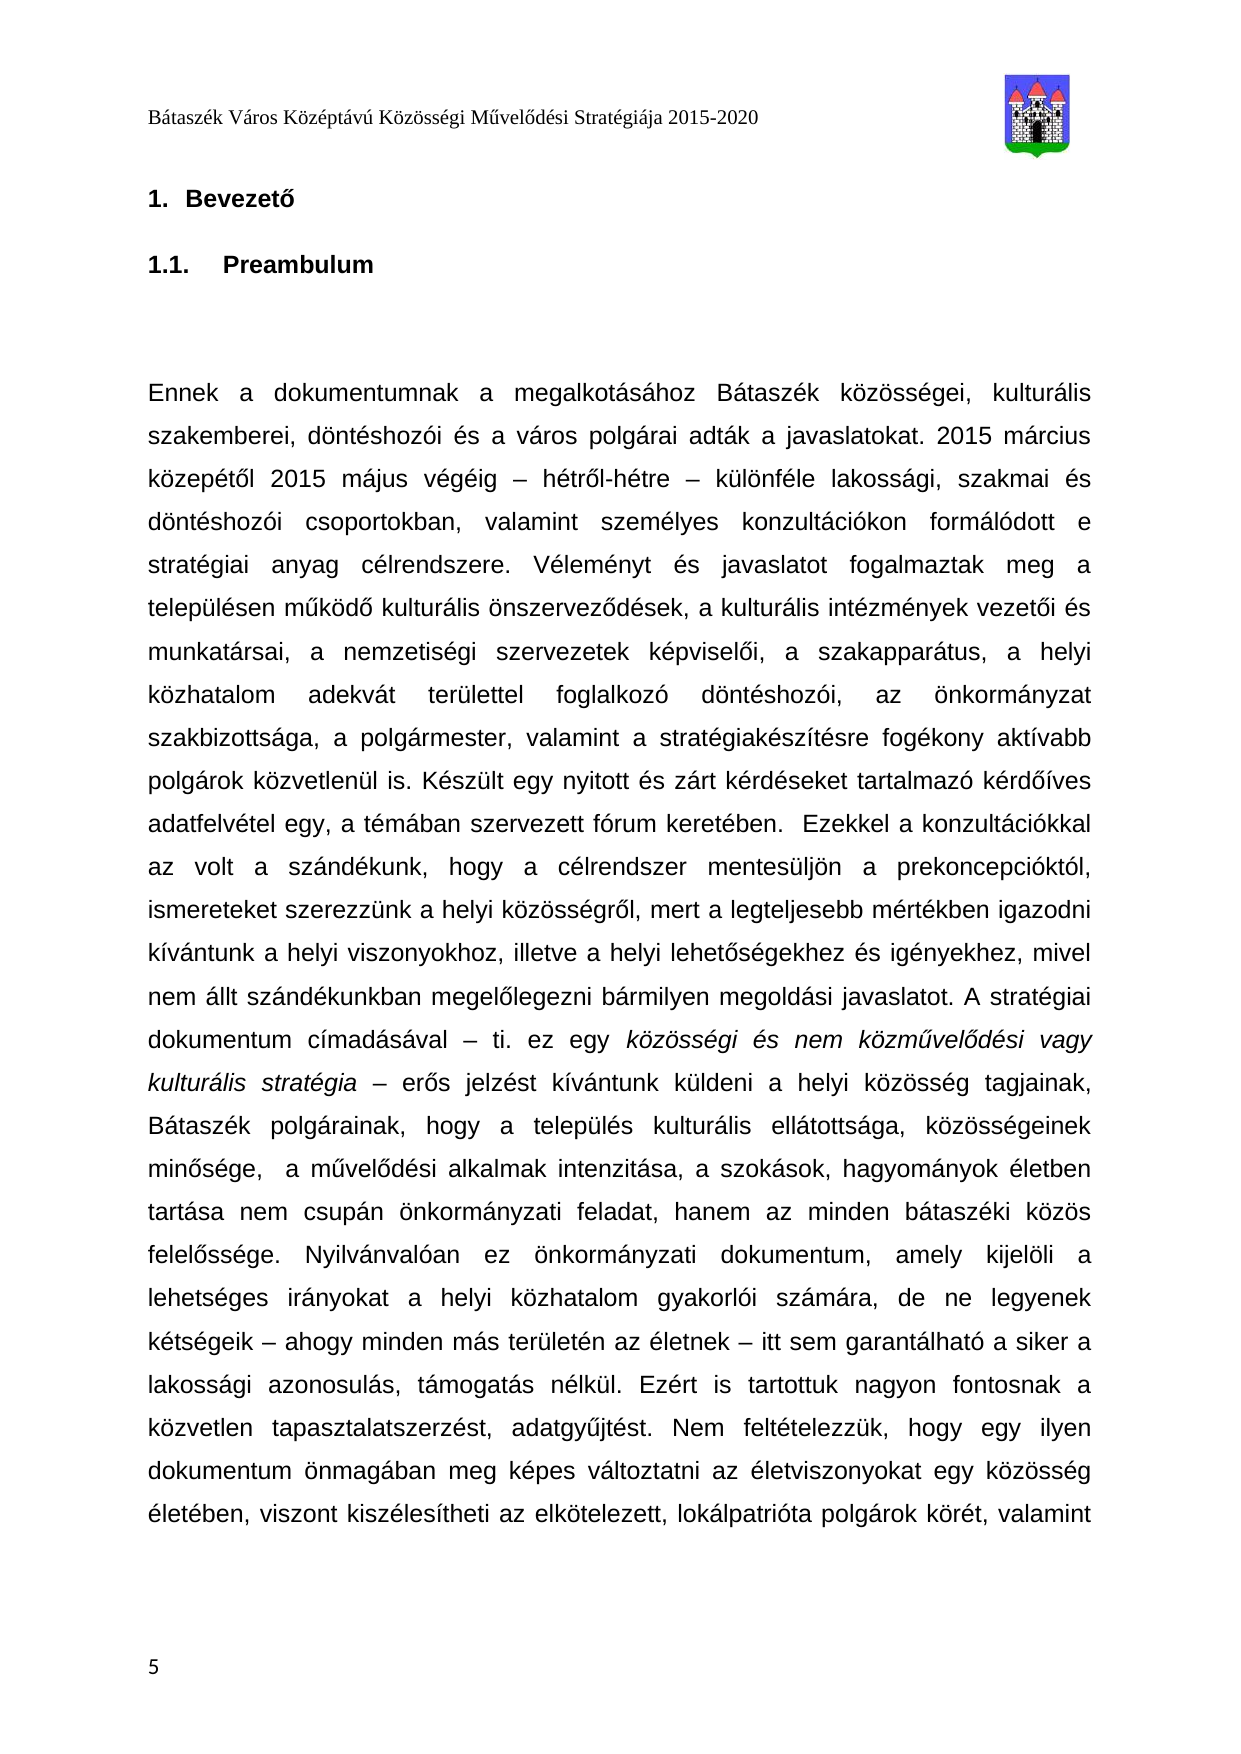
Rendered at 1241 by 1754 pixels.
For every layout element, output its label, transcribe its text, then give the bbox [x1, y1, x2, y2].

picture [1003, 73, 1071, 160]
list Preambulum [148, 250, 1093, 278]
list Bevezető [148, 184, 1093, 212]
